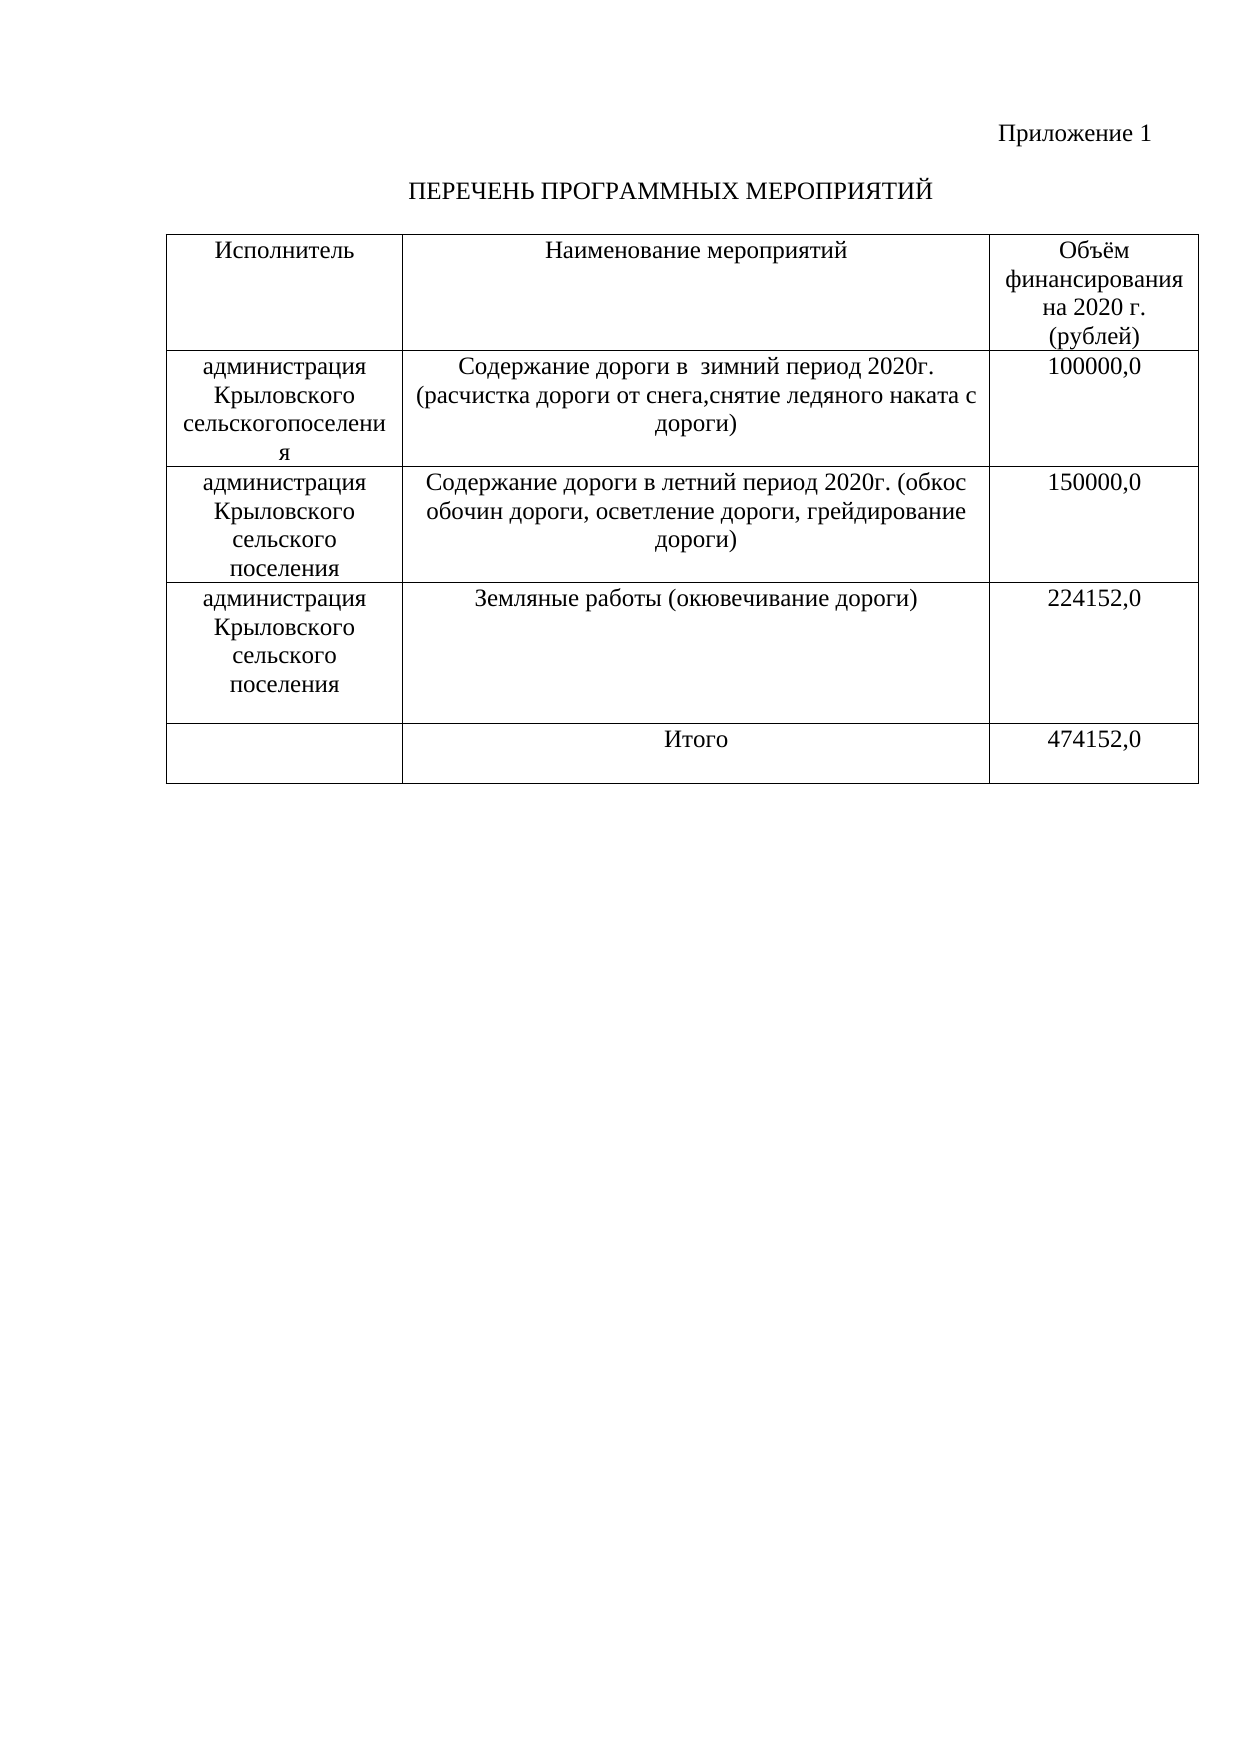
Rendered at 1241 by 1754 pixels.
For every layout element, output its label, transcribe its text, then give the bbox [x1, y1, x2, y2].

table_cell 474152,0 [990, 724, 1198, 783]
table_cell Содержание дороги в летний период 2020г. (обкос обочин дороги, осветление дороги, грейдирование дороги) [403, 467, 989, 582]
table_cell [167, 724, 402, 783]
table_cell администрация Крыловского сельского поселения [167, 583, 402, 723]
table_cell 100000,0 [990, 351, 1198, 466]
table_header Наименование мероприятий [403, 235, 989, 350]
table_cell 150000,0 [990, 467, 1198, 582]
table_header Исполнитель [167, 235, 402, 350]
table_cell 224152,0 [990, 583, 1198, 723]
text ПЕРЕЧЕНЬ ПРОГРАММНЫХ МЕРОПРИЯТИЙ [177, 176, 1152, 205]
table_header Объём финансирования на 2020 г. (рублей) [990, 235, 1198, 350]
table_cell Земляные работы (окювечивание дороги) [403, 583, 989, 723]
text Приложение 1 [177, 118, 1152, 147]
table_cell Содержание дороги в зимний период 2020г.(расчистка дороги от снега,снятие ледяного наката с дороги) [403, 351, 989, 466]
table_cell администрация Крыловского сельскогопоселения [167, 351, 402, 466]
table_cell администрация Крыловского сельского поселения [167, 467, 402, 582]
table_cell Итого [403, 724, 989, 783]
